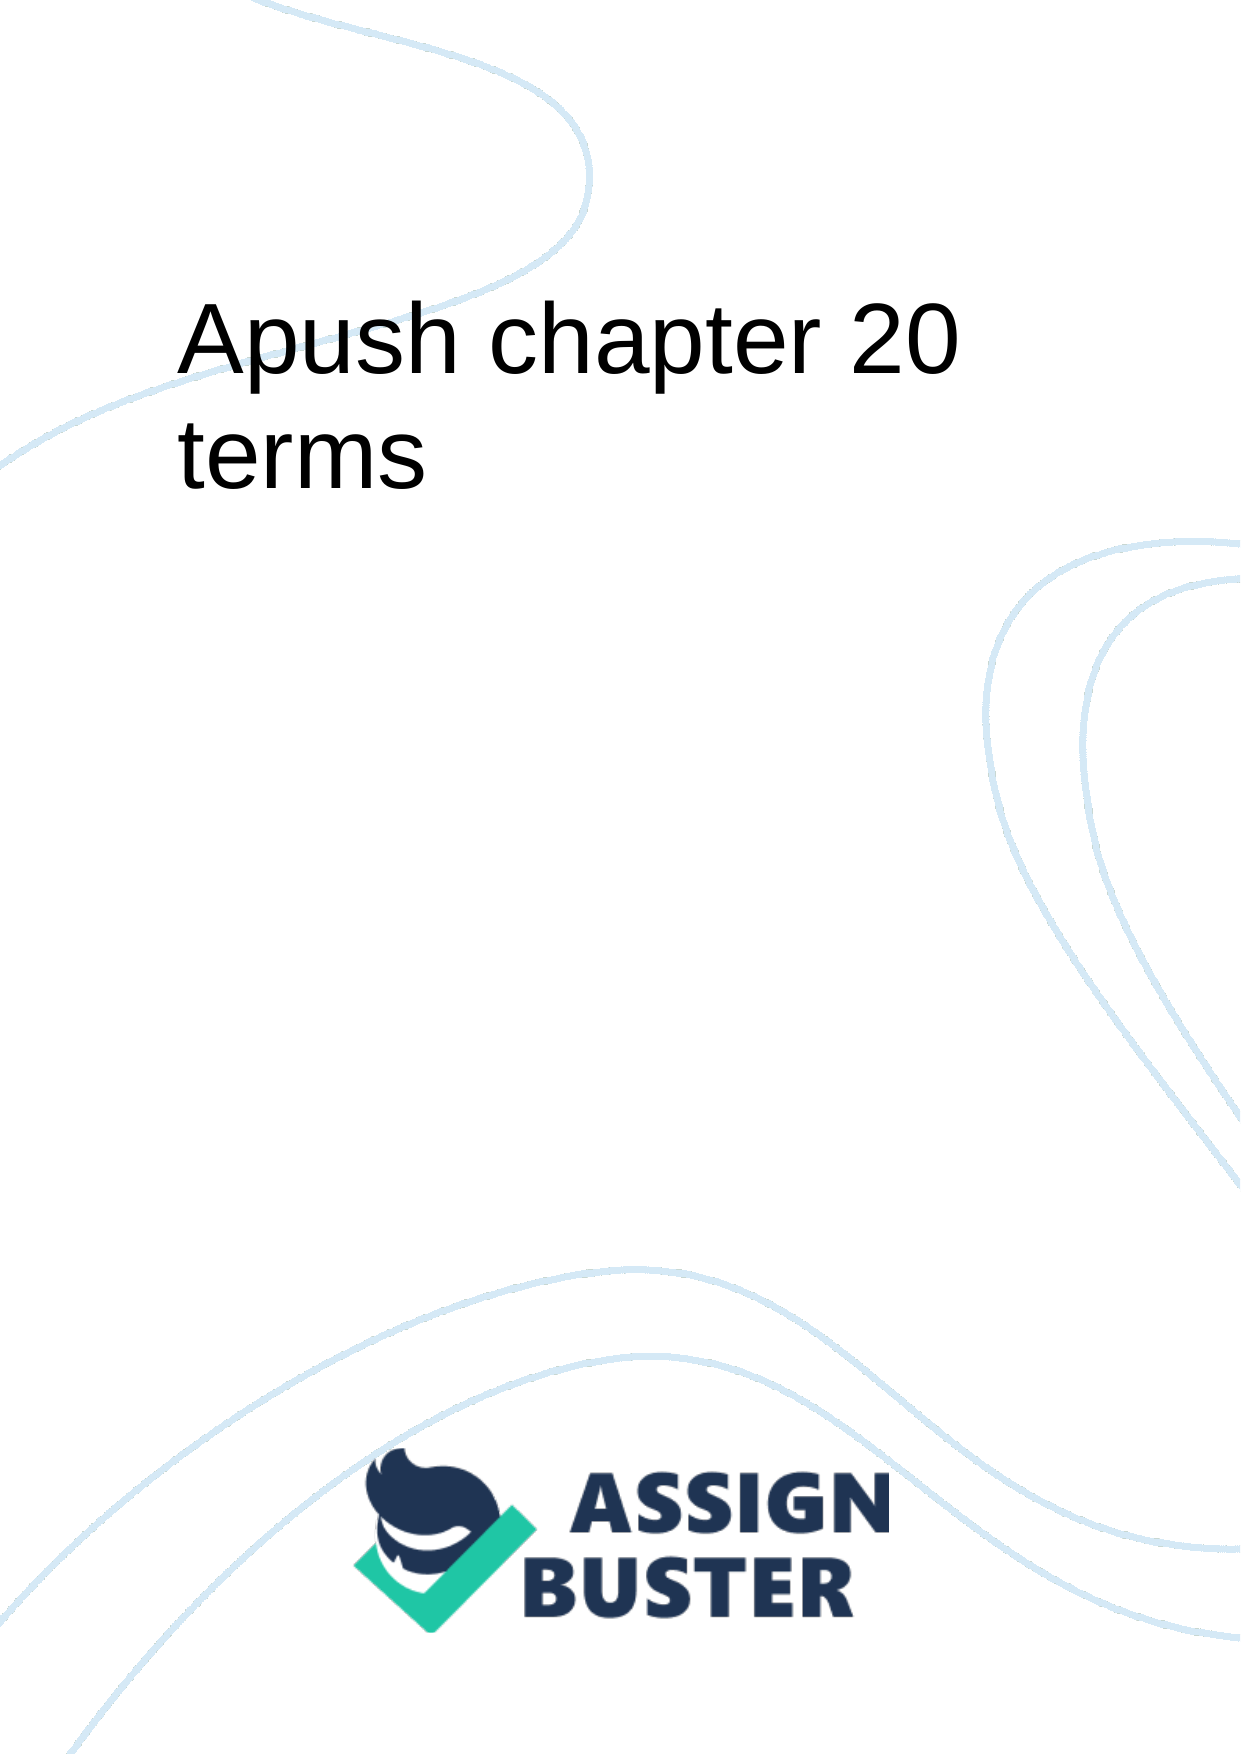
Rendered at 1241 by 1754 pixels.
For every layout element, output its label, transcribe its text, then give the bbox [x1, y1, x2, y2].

subtitle Apush chapter 20 terms [177, 279, 1152, 509]
picture [0, 0, 1241, 1754]
